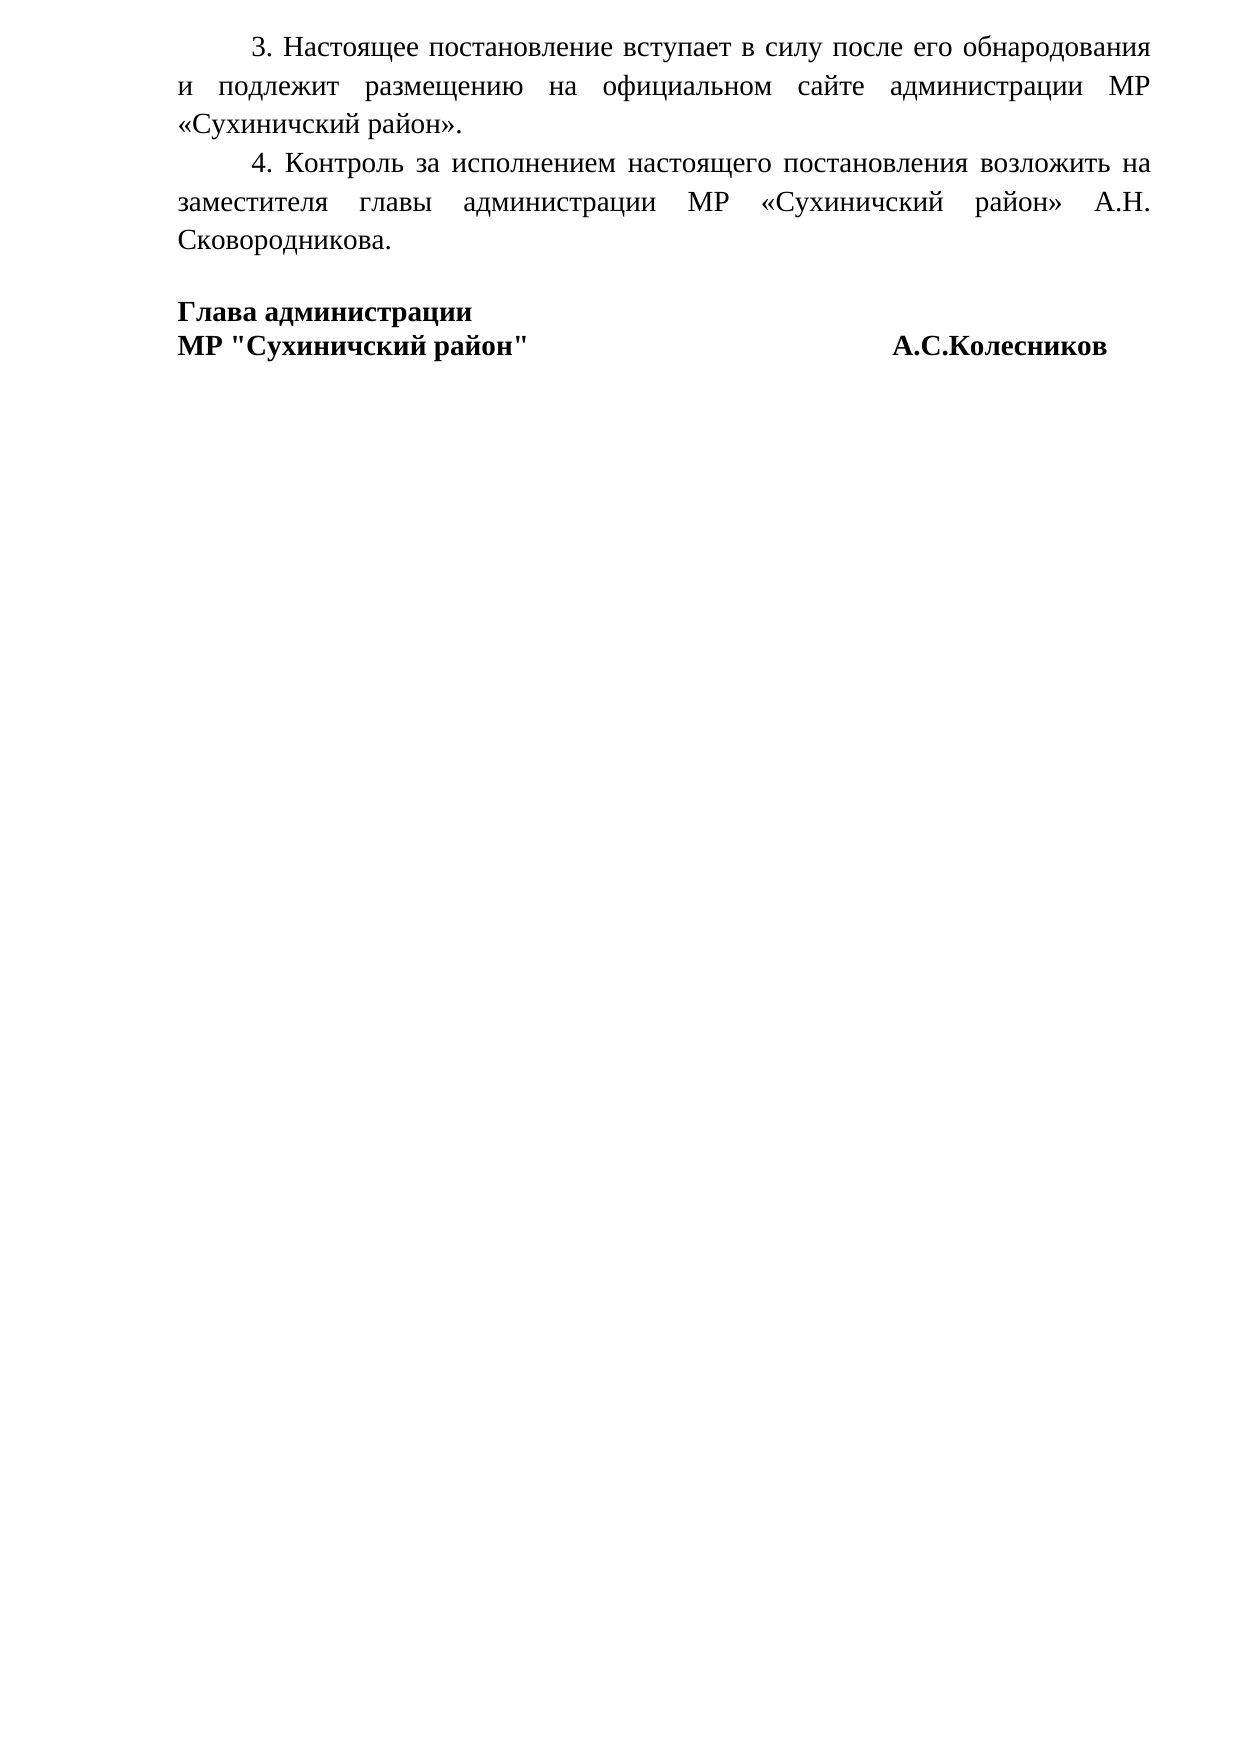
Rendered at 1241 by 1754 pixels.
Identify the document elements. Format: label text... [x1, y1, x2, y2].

text МР "Сухиничский район" А.С.Колесников [177, 328, 1152, 361]
text 3. Настоящее постановление вступает в силу после его обнародования и подлежит размещению на официальном сайте администрации МР «Сухиничский район». [177, 29, 1152, 140]
text Глава администрации [177, 294, 1152, 328]
text 4. Контроль за исполнением настоящего постановления возложить на заместителя главы администрации МР «Сухиничский район» А.Н. Сковородникова. [177, 145, 1152, 256]
